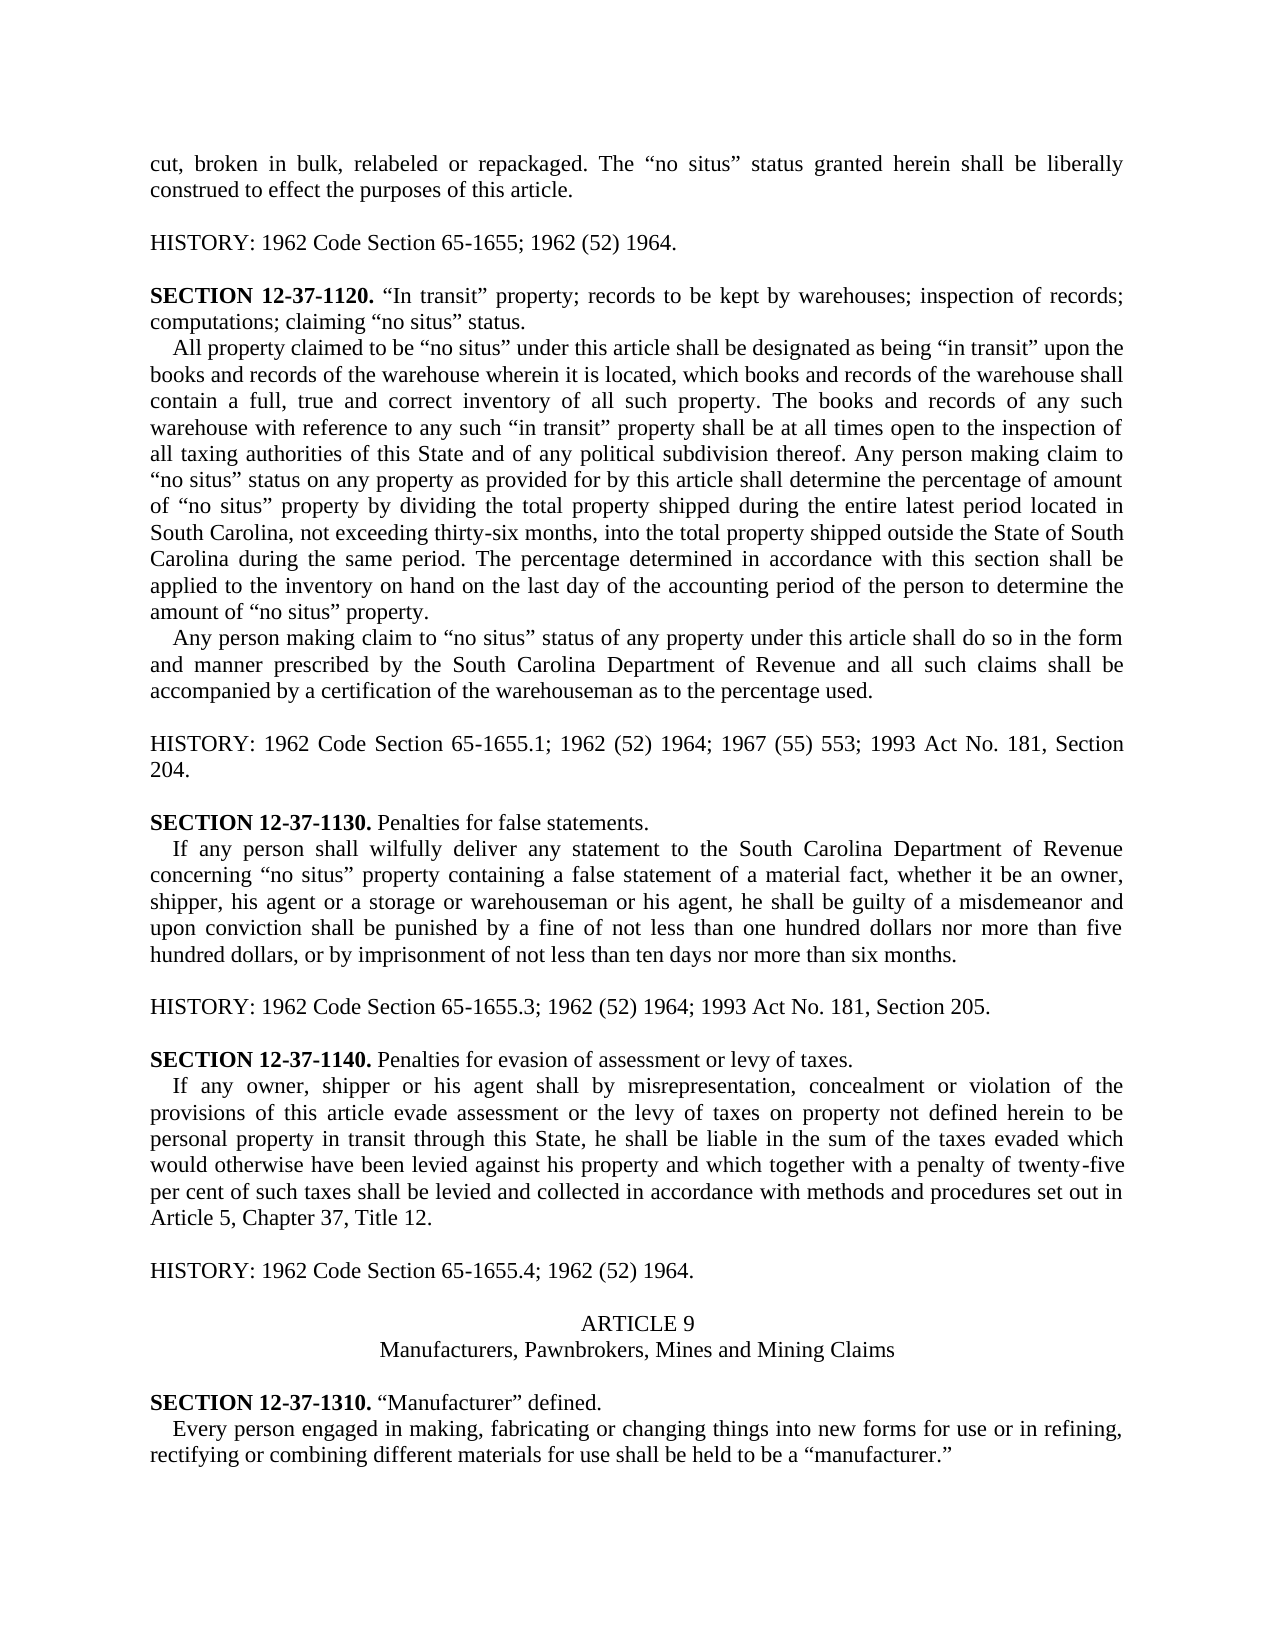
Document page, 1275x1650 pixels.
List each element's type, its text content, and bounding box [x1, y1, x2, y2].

text If any owner, shipper or his agent shall by misrepresentation, concealment or violation of the provisions of this article evade assessment or the levy of taxes on property not defined herein to be personal property in transit through this State, he shall be liable in the sum of the taxes evaded which would otherwise have been levied against his property and which together with a penalty of twenty-five per cent of such taxes shall be levied and collected in accordance with methods and procedures set out in Article 5, Chapter 37, Title 12. [150, 1072, 1125, 1231]
text HISTORY: 1962 Code Section 65-1655; 1962 (52) 1964. [150, 229, 1125, 255]
text SECTION 12-37-1130. Penalties for false statements. [150, 809, 1125, 835]
text Any person making claim to “no situs” status of any property under this article shall do so in the form and manner prescribed by the South Carolina Department of Revenue and all such claims shall be accompanied by a certification of the warehouseman as to the percentage used. [150, 624, 1125, 703]
text Manufacturers, Pawnbrokers, Mines and Mining Claims [150, 1336, 1125, 1362]
text HISTORY: 1962 Code Section 65-1655.3; 1962 (52) 1964; 1993 Act No. 181, Section 205. [150, 993, 1125, 1020]
text All property claimed to be “no situs” under this article shall be designated as being “in transit” upon the books and records of the warehouse wherein it is located, which books and records of the warehouse shall contain a full, true and correct inventory of all such property. The books and records of any such warehouse with reference to any such “in transit” property shall be at all times open to the inspection of all taxing authorities of this State and of any political subdivision thereof. Any person making claim to “no situs” status on any property as provided for by this article shall determine the percentage of amount of “no situs” property by dividing the total property shipped during the entire latest period located in South Carolina, not exceeding thirty-six months, into the total property shipped outside the State of South Carolina during the same period. The percentage determined in accordance with this section shall be applied to the inventory on hand on the last day of the accounting period of the person to determine the amount of “no situs” property. [150, 334, 1125, 624]
text SECTION 12-37-1140. Penalties for evasion of assessment or levy of taxes. [150, 1046, 1125, 1072]
text HISTORY: 1962 Code Section 65-1655.4; 1962 (52) 1964. [150, 1257, 1125, 1283]
text Every person engaged in making, fabricating or changing things into new forms for use or in refining, rectifying or combining different materials for use shall be held to be a “manufacturer.” [150, 1415, 1125, 1468]
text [150, 150, 1125, 203]
text ARTICLE 9 [150, 1309, 1125, 1336]
text SECTION 12-37-1310. “Manufacturer” defined. [150, 1389, 1125, 1415]
text If any person shall wilfully deliver any statement to the South Carolina Department of Revenue concerning “no situs” property containing a false statement of a material fact, whether it be an owner, shipper, his agent or a storage or warehouseman or his agent, he shall be guilty of a misdemeanor and upon conviction shall be punished by a fine of not less than one hundred dollars nor more than five hundred dollars, or by imprisonment of not less than ten days nor more than six months. [150, 835, 1125, 967]
text HISTORY: 1962 Code Section 65-1655.1; 1962 (52) 1964; 1967 (55) 553; 1993 Act No. 181, Section 204. [150, 730, 1125, 782]
text SECTION 12-37-1120. “In transit” property; records to be kept by warehouses; inspection of records; computations; claiming “no situs” status. [150, 282, 1125, 334]
